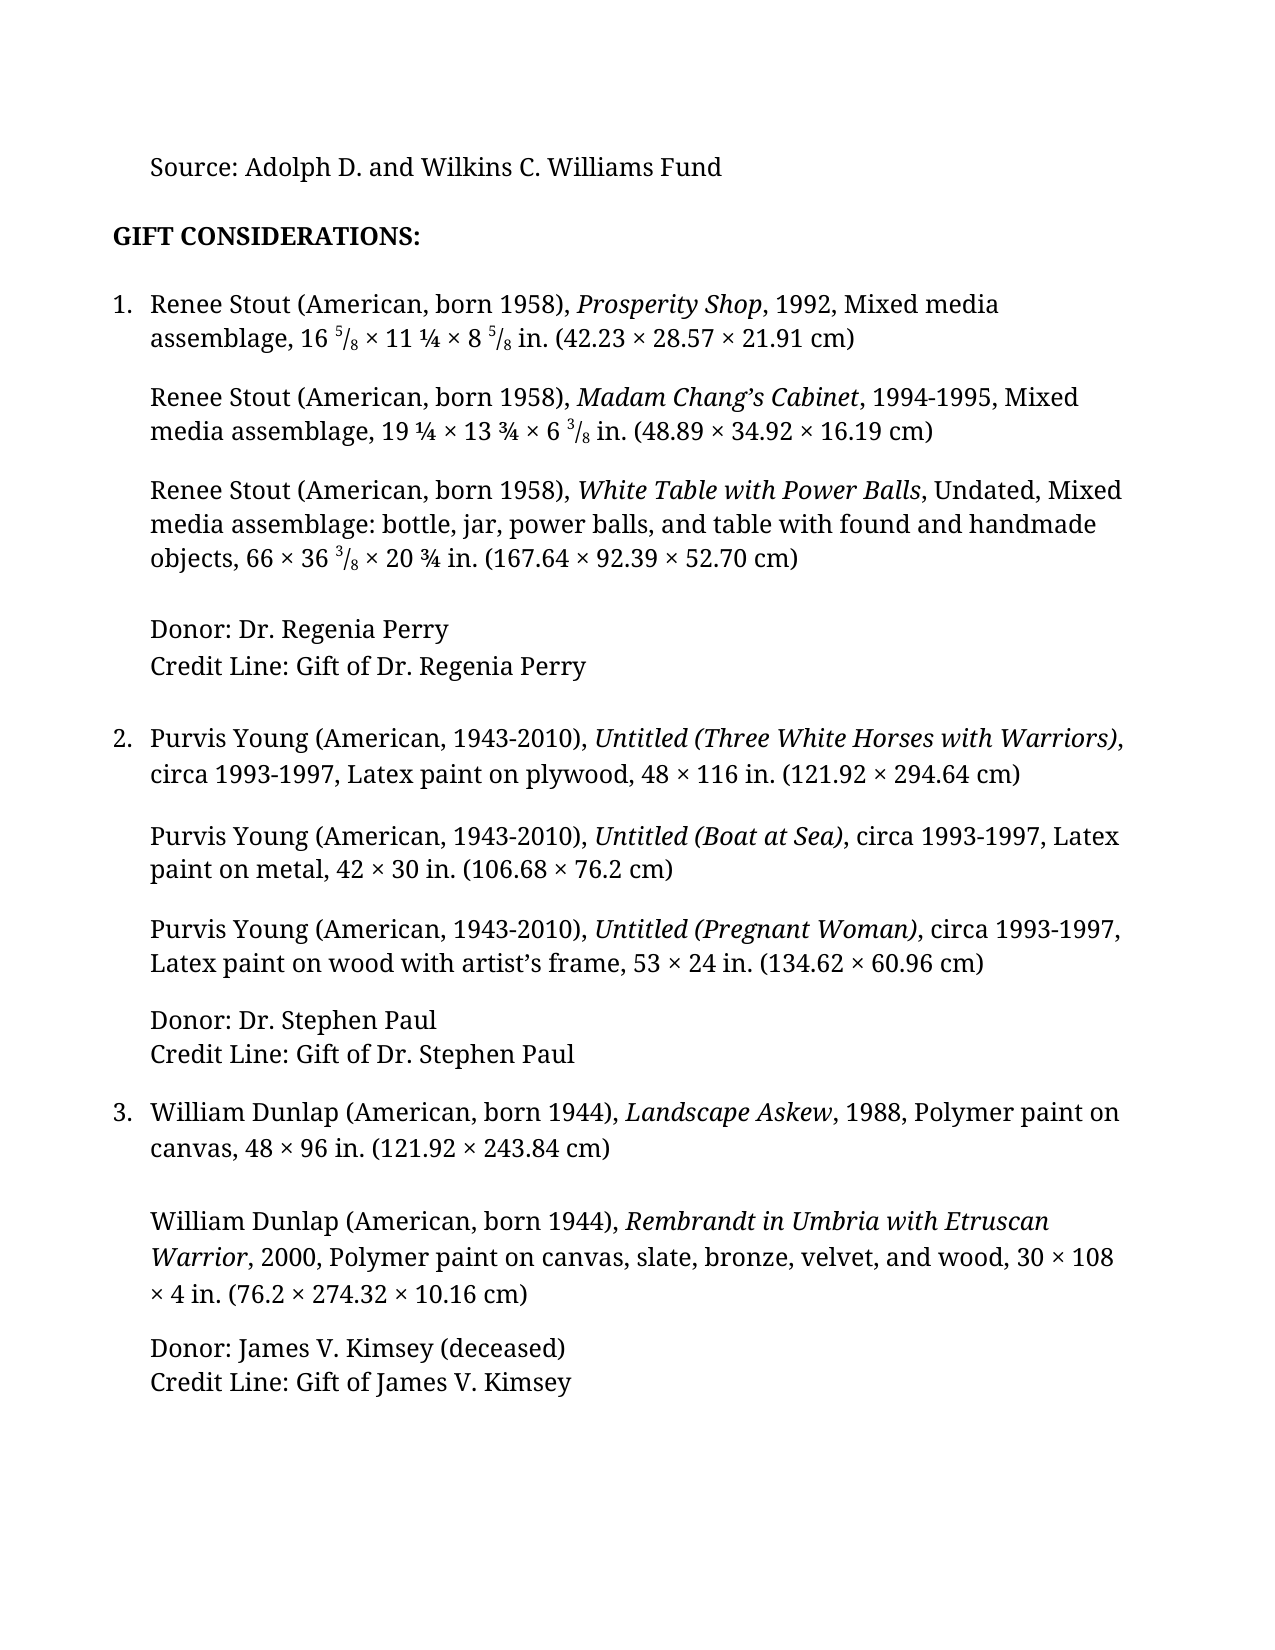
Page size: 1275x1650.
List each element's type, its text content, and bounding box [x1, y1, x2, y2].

text Renee Stout (American, born 1958), White Table with Power Balls, Undated, Mixed media assemblage: bottle, jar, power balls, and table with found and handmade objects, 66 × 36 3/8 × 20 ¾ in. (167.64 × 92.39 × 52.70 cm) [150, 472, 1125, 575]
text Purvis Young (American, 1943-2010), Untitled (Pregnant Woman), circa 1993-1997, Latex paint on wood with artist’s frame, 53 × 24 in. (134.62 × 60.96 cm) [150, 911, 1125, 979]
text Source: Adolph D. and Wilkins C. Williams Fund [150, 150, 1125, 184]
text Renee Stout (American, born 1958), Madam Chang’s Cabinet, 1994-1995, Mixed media assemblage, 19 ¼ × 13 ¾ × 6 3/8 in. (48.89 × 34.92 × 16.19 cm) [150, 379, 1125, 447]
text Credit Line: Gift of Dr. Stephen Paul [150, 1037, 1125, 1071]
text Purvis Young (American, 1943-2010), Untitled (Boat at Sea), circa 1993-1997, Latex paint on metal, 42 × 30 in. (106.68 × 76.2 cm) [150, 818, 1125, 886]
text Donor: Dr. Regenia Perry [150, 611, 1125, 646]
list William Dunlap (American, born 1944), Landscape Askew, 1988, Polymer paint on canvas, 48 × 96 in. (121.92 × 243.84 cm) [112, 1094, 1125, 1164]
list Renee Stout (American, born 1958), Prosperity Shop, 1992, Mixed media assemblage, 16 5/8 × 11 ¼ × 8 5/8 in. (42.23 × 28.57 × 21.91 cm) [112, 286, 1125, 354]
list Purvis Young (American, 1943-2010), Untitled (Three White Horses with Warriors), circa 1993-1997, Latex paint on plywood, 48 × 116 in. (121.92 × 294.64 cm) [112, 721, 1125, 791]
list William Dunlap (American, born 1944), Rembrandt in Umbria with Etruscan Warrior, 2000, Polymer paint on canvas, slate, bronze, velvet, and wood, 30 × 108 × 4 in. (76.2 × 274.32 × 10.16 cm) [150, 1203, 1125, 1311]
text GIFT CONSIDERATIONS: [28, 218, 1125, 252]
text Donor: James V. Kimsey (deceased) [150, 1330, 1125, 1364]
text Credit Line: Gift of James V. Kimsey [150, 1364, 1125, 1398]
text Donor: Dr. Stephen Paul [150, 1003, 1125, 1037]
text Credit Line: Gift of Dr. Regenia Perry [150, 648, 1125, 682]
